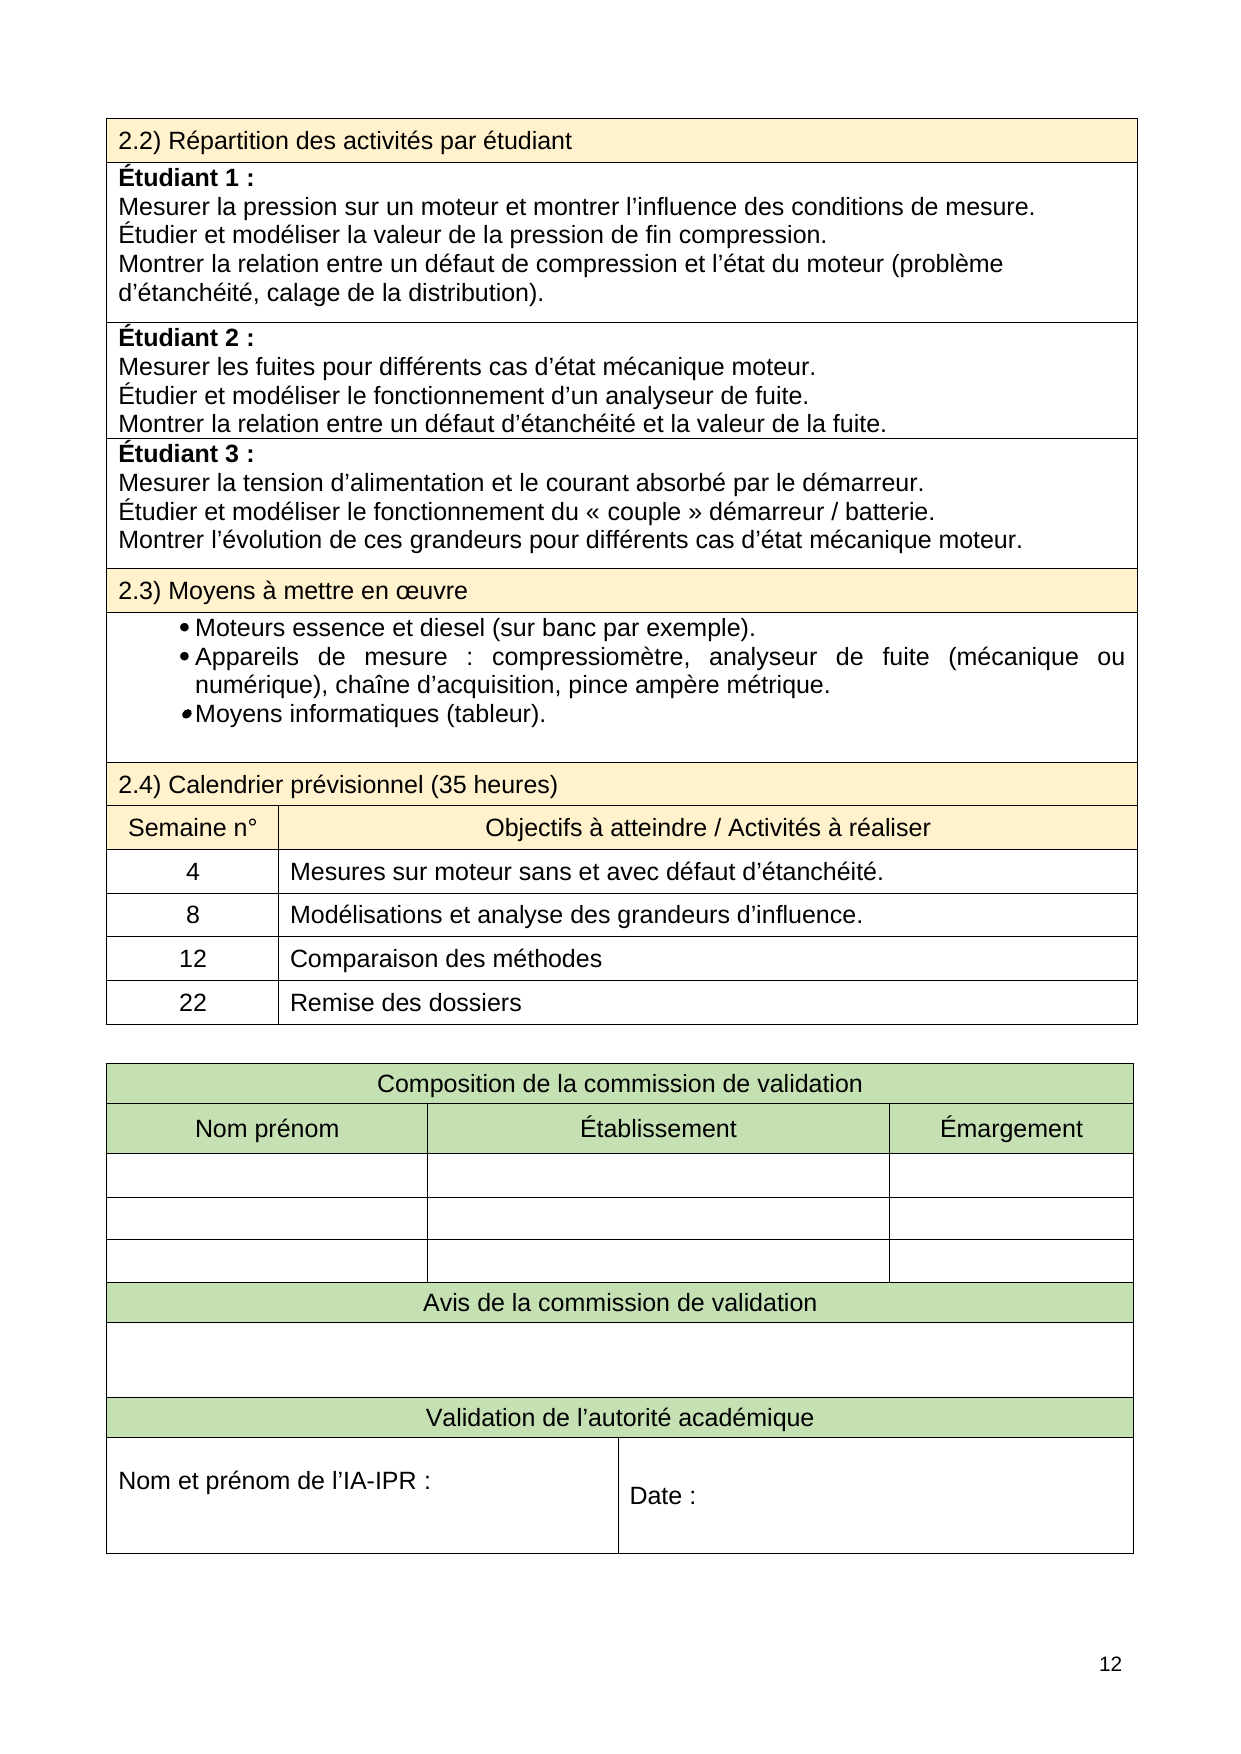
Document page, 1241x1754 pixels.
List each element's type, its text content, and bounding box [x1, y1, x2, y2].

table_cell [890, 1240, 1133, 1282]
table_cell [107, 1240, 427, 1282]
table_cell Comparaison des méthodes [279, 937, 1137, 980]
table_cell Modélisations et analyse des grandeurs d’influence. [279, 894, 1137, 936]
table_cell Objectifs à atteindre / Activités à réaliser [279, 806, 1137, 849]
table_cell [428, 1240, 889, 1282]
table_cell Avis de la commission de validation [107, 1283, 1133, 1322]
table_cell [428, 1154, 889, 1197]
table_cell Étudiant 3 : Mesurer la tension d’alimentation et le courant absorbé par le démarreur. Étudier et modéliser le fonctionnement du « couple » démarreur / batterie. Montrer l’évolution de ces grandeurs pour différents cas d’état mécanique moteur. [107, 439, 1137, 568]
table_cell [428, 1198, 889, 1239]
table_cell [890, 1198, 1133, 1239]
table_cell [107, 1198, 427, 1239]
table_cell Étudiant 1 : Mesurer la pression sur un moteur et montrer l’influence des conditions de mesure. Étudier et modéliser la valeur de la pression de fin compression. Montrer la relation entre un défaut de compression et l’état du moteur (problème d’étanchéité, calage de la distribution). [107, 163, 1137, 322]
table_cell Étudiant 2 : Mesurer les fuites pour différents cas d’état mécanique moteur. Étudier et modéliser le fonctionnement d’un analyseur de fuite. Montrer la relation entre un défaut d’étanchéité et la valeur de la fuite. [107, 323, 1137, 438]
table_cell 4 [107, 850, 278, 893]
table_cell 8 [107, 894, 278, 936]
table_cell Mesures sur moteur sans et avec défaut d’étanchéité. [279, 850, 1137, 893]
table_cell 12 [107, 937, 278, 980]
table_cell Remise des dossiers [279, 981, 1137, 1023]
table_cell Date : [619, 1438, 1133, 1553]
table_cell Nom prénom [107, 1104, 427, 1153]
table_header Composition de la commission de validation [107, 1064, 1133, 1103]
table_cell Semaine n° [107, 806, 278, 849]
table_cell 2.4) Calendrier prévisionnel (35 heures) [107, 763, 1137, 805]
table_cell Émargement [890, 1104, 1133, 1153]
table_cell Établissement [428, 1104, 889, 1153]
table_cell 22 [107, 981, 278, 1023]
table_cell Nom et prénom de l’IA-IPR : [107, 1438, 618, 1553]
table_cell Moteurs essence et diesel (sur banc par exemple). Appareils de mesure : compressiomètre, analyseur de fuite (mécanique ou numérique), chaîne d’acquisition, pince ampère métrique. Moyens informatiques (tableur). [107, 613, 1137, 762]
table_cell [890, 1154, 1133, 1197]
table_cell [107, 1154, 427, 1197]
table_cell 2.3) Moyens à mettre en œuvre [107, 569, 1137, 612]
table_cell [107, 1323, 1133, 1397]
table_header 2.2) Répartition des activités par étudiant [107, 119, 1137, 162]
table_cell Validation de l’autorité académique [107, 1398, 1133, 1437]
